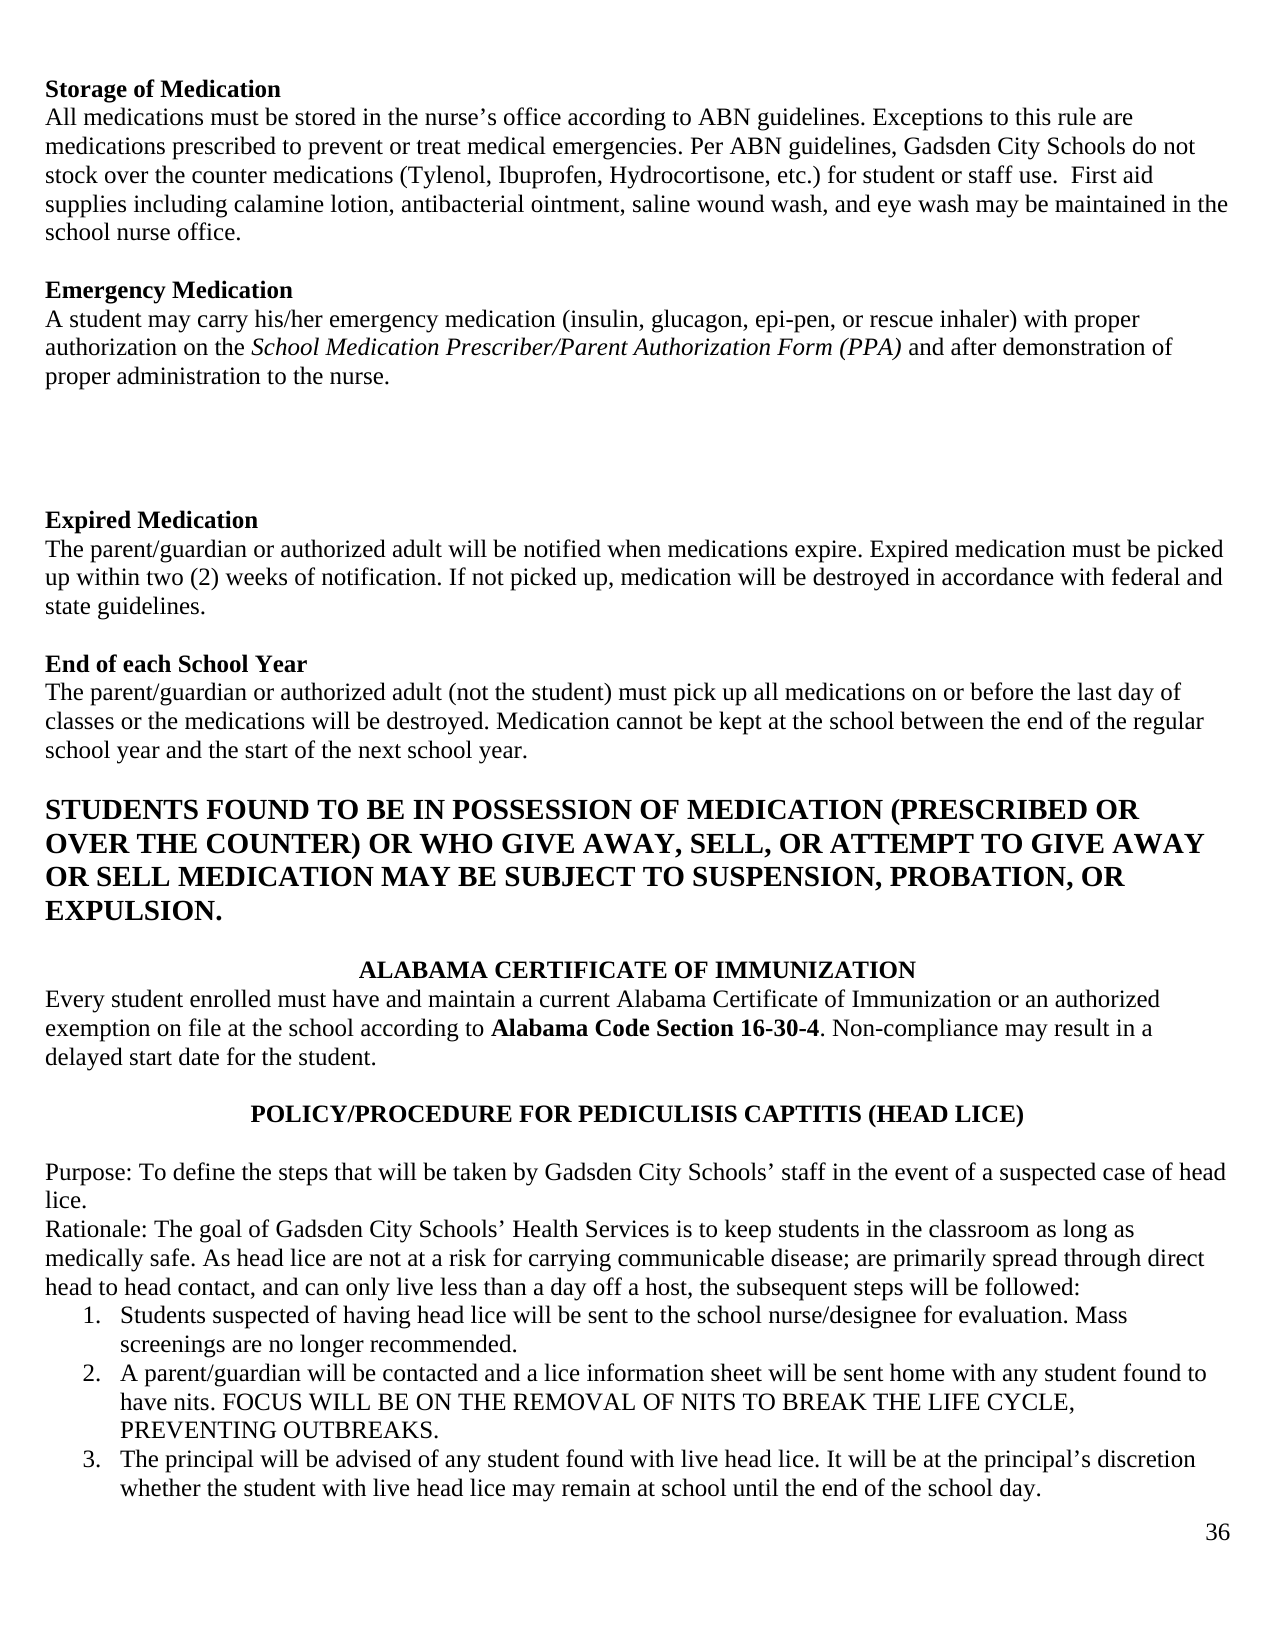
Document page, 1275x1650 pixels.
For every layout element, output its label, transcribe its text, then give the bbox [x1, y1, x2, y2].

text The parent/guardian or authorized adult will be notified when medications expire. Expired medication must be picked up within two (2) weeks of notification. If not picked up, medication will be destroyed in accordance with federal and state guidelines. [45, 534, 1230, 620]
list A parent/guardian will be contacted and a lice information sheet will be sent home with any student found to have nits. FOCUS WILL BE ON THE REMOVAL OF NITS TO BREAK THE LIFE CYCLE, PREVENTING OUTBREAKS. [82, 1358, 1230, 1444]
text Emergency Medication [45, 275, 1230, 304]
text A student may carry his/her emergency medication (insulin, glucagon, epi-pen, or rescue inhaler) with proper authorization on the School Medication Prescriber/Parent Authorization Form (PPA) and after demonstration of proper administration to the nurse. [45, 304, 1230, 390]
text POLICY/PROCEDURE FOR PEDICULISIS CAPTITIS (HEAD LICE) [45, 1099, 1230, 1128]
text The parent/guardian or authorized adult (not the student) must pick up all medications on or before the last day of classes or the medications will be destroyed. Medication cannot be kept at the school between the end of the regular school year and the start of the next school year. [45, 677, 1230, 764]
list The principal will be advised of any student found with live head lice. It will be at the principal’s discretion whether the student with live head lice may remain at school until the end of the school day. [82, 1444, 1230, 1502]
text ALABAMA CERTIFICATE OF IMMUNIZATION [45, 955, 1230, 984]
text All medications must be stored in the nurse’s office according to ABN guidelines. Exceptions to this rule are medications prescribed to prevent or treat medical emergencies. Per ABN guidelines, Gadsden City Schools do not stock over the counter medications (Tylenol, Ibuprofen, Hydrocortisone, etc.) for student or staff use. First aid supplies including calamine lotion, antibacterial ointment, saline wound wash, and eye wash may be maintained in the school nurse office. [45, 102, 1230, 246]
text STUDENTS FOUND TO BE IN POSSESSION OF MEDICATION (PRESCRIBED OR OVER THE COUNTER) OR WHO GIVE AWAY, SELL, OR ATTEMPT TO GIVE AWAY OR SELL MEDICATION MAY BE SUBJECT TO SUSPENSION, PROBATION, OR EXPULSION. [45, 792, 1230, 927]
list Students suspected of having head lice will be sent to the school nurse/designee for evaluation. Mass screenings are no longer recommended. [82, 1300, 1230, 1358]
text Storage of Medication [45, 74, 1230, 102]
text Purpose: To define the steps that will be taken by Gadsden City Schools’ staff in the event of a suspected case of head lice. [45, 1157, 1230, 1214]
text Every student enrolled must have and maintain a current Alabama Certificate of Immunization or an authorized exemption on file at the school according to Alabama Code Section 16-30-4. Non-compliance may result in a delayed start date for the student. [45, 984, 1230, 1070]
text Rationale: The goal of Gadsden City Schools’ Health Services is to keep students in the classroom as long as medically safe. As head lice are not at a risk for carrying communicable disease; are primarily spread through direct head to head contact, and can only live less than a day off a host, the subsequent steps will be followed: [45, 1214, 1230, 1300]
text End of each School Year [45, 649, 1230, 677]
text Expired Medication [45, 505, 1230, 534]
